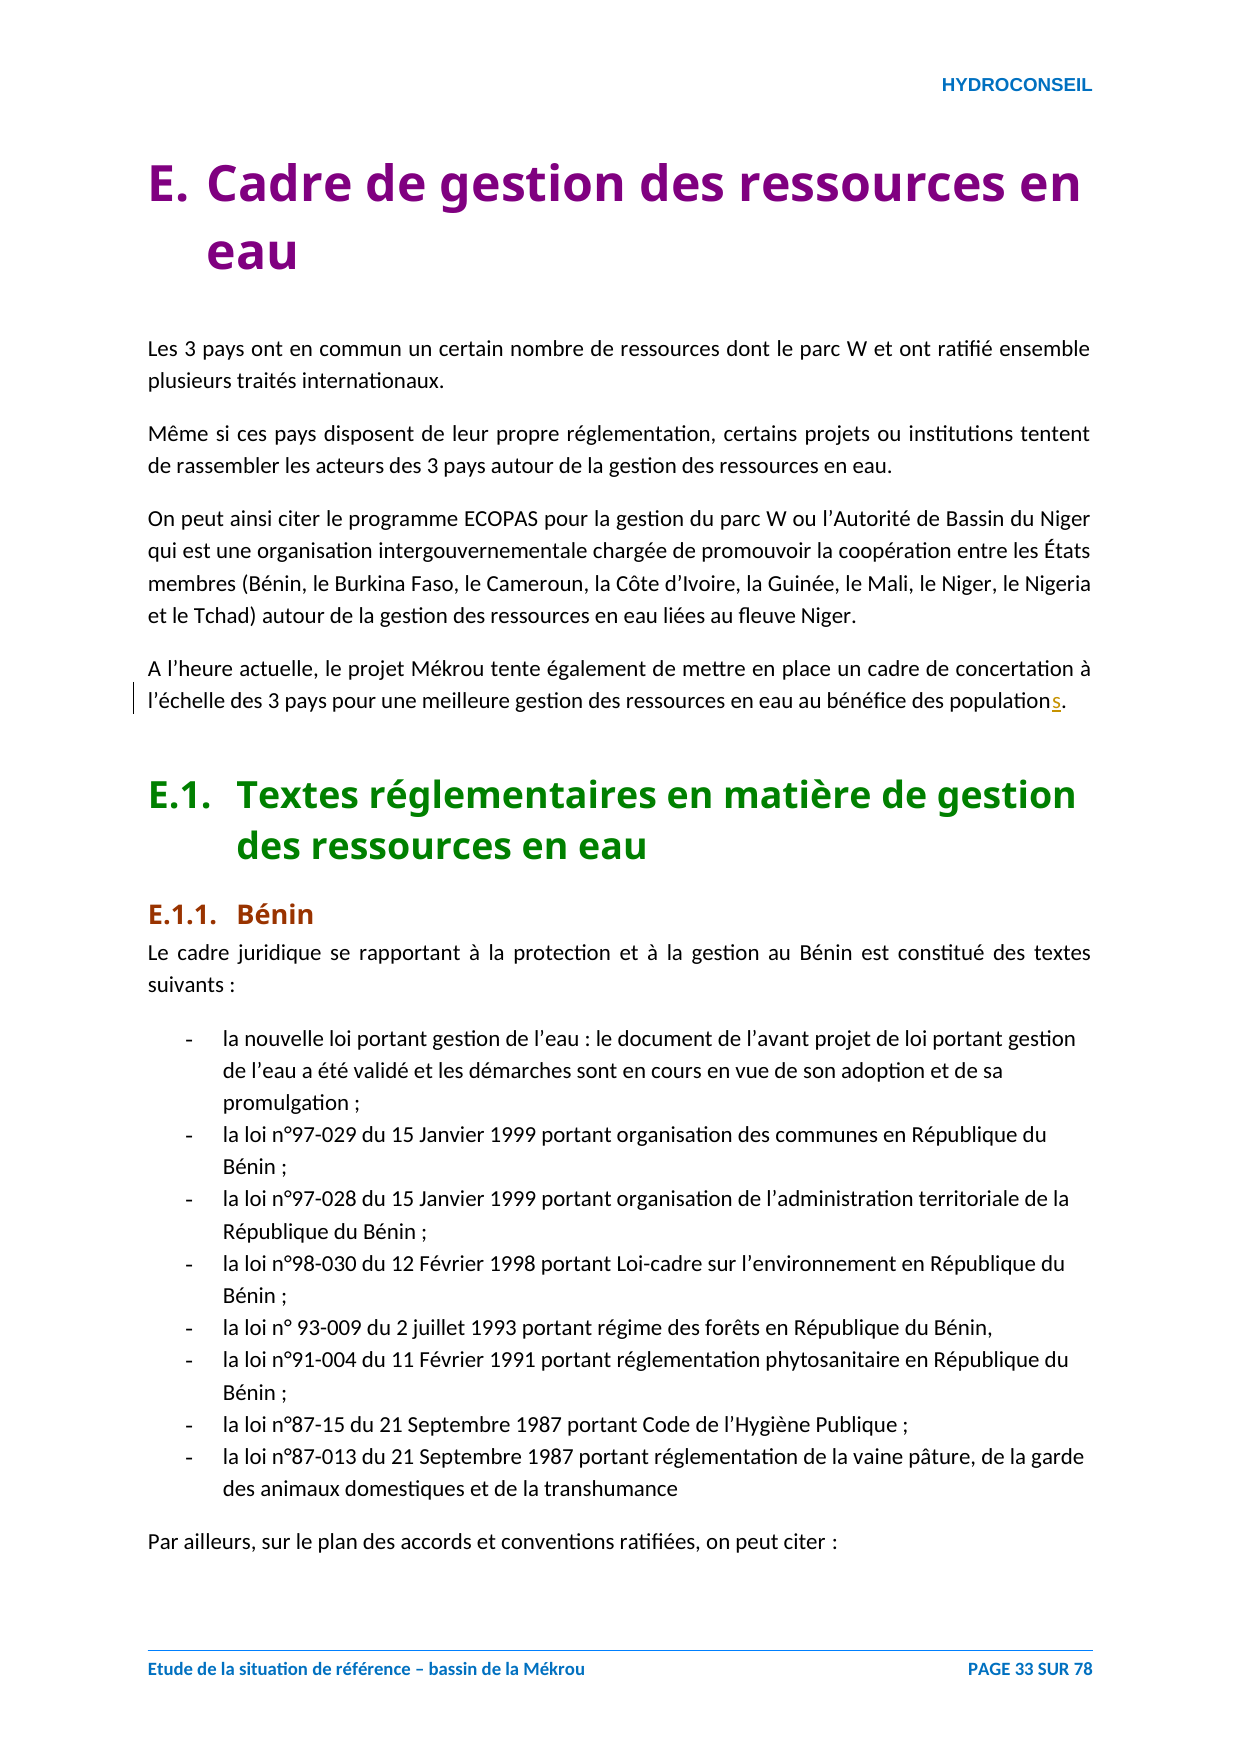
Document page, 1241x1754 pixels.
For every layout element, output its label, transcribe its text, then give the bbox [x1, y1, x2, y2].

list la loi n°98-030 du 12 Février 1998 portant Loi-cadre sur l’environnement en République du Bénin ; [185, 1249, 1093, 1309]
text Même si ces pays disposent de leur propre réglementation, certains projets ou institutions tentent de rassembler les acteurs des 3 pays autour de la gestion des ressources en eau. [148, 419, 1093, 479]
list la loi n°97-029 du 15 Janvier 1999 portant organisation des communes en République du Bénin ; [185, 1120, 1093, 1180]
list la loi n°91-004 du 11 Février 1991 portant réglementation phytosanitaire en République du Bénin ; [185, 1346, 1093, 1406]
list la loi n° 93-009 du 2 juillet 1993 portant régime des forêts en République du Bénin, [185, 1313, 1093, 1341]
list la loi n°97-028 du 15 Janvier 1999 portant organisation de l’administration territoriale de la République du Bénin ; [185, 1184, 1093, 1245]
subtitle Textes réglementaires en matière de gestion des ressources en eau [148, 768, 1093, 870]
list la loi n°87-013 du 21 Septembre 1987 portant réglementation de la vaine pâture, de la garde des animaux domestiques et de la transhumance [185, 1442, 1093, 1502]
text Par ailleurs, sur le plan des accords et conventions ratifiées, on peut citer : [148, 1527, 1093, 1555]
text A l’heure actuelle, le projet Mékrou tente également de mettre en place un cadre de concertation à l’échelle des 3 pays pour une meilleure gestion des ressources en eau au bénéfice des population. [148, 654, 1093, 714]
list la loi n°87-15 du 21 Septembre 1987 portant Code de l’Hygiène Publique ; [185, 1410, 1093, 1438]
text On peut ainsi citer le programme ECOPAS pour la gestion du parc W ou l’Autorité de Bassin du Niger qui est une organisation intergouvernementale chargée de promouvoir la coopération entre les États membres (Bénin, le Burkina Faso, le Cameroun, la Côte d’Ivoire, la Guinée, le Mali, le Niger, le Nigeria et le Tchad) autour de la gestion des ressources en eau liées au fleuve Niger. [148, 504, 1093, 629]
text Le cadre juridique se rapportant à la protection et à la gestion au Bénin est constitué des textes suivants : [148, 938, 1093, 999]
subtitle Bénin [148, 895, 1093, 932]
text Les 3 pays ont en commun un certain nombre de ressources dont le parc W et ont ratifié ensemble plusieurs traités internationaux. [148, 334, 1093, 394]
subtitle Cadre de gestion des ressources en eau [148, 148, 1093, 284]
list la nouvelle loi portant gestion de l’eau : le document de l’avant projet de loi portant gestion de l’eau a été validé et les démarches sont en cours en vue de son adoption et de sa promulgation ; [185, 1024, 1093, 1116]
